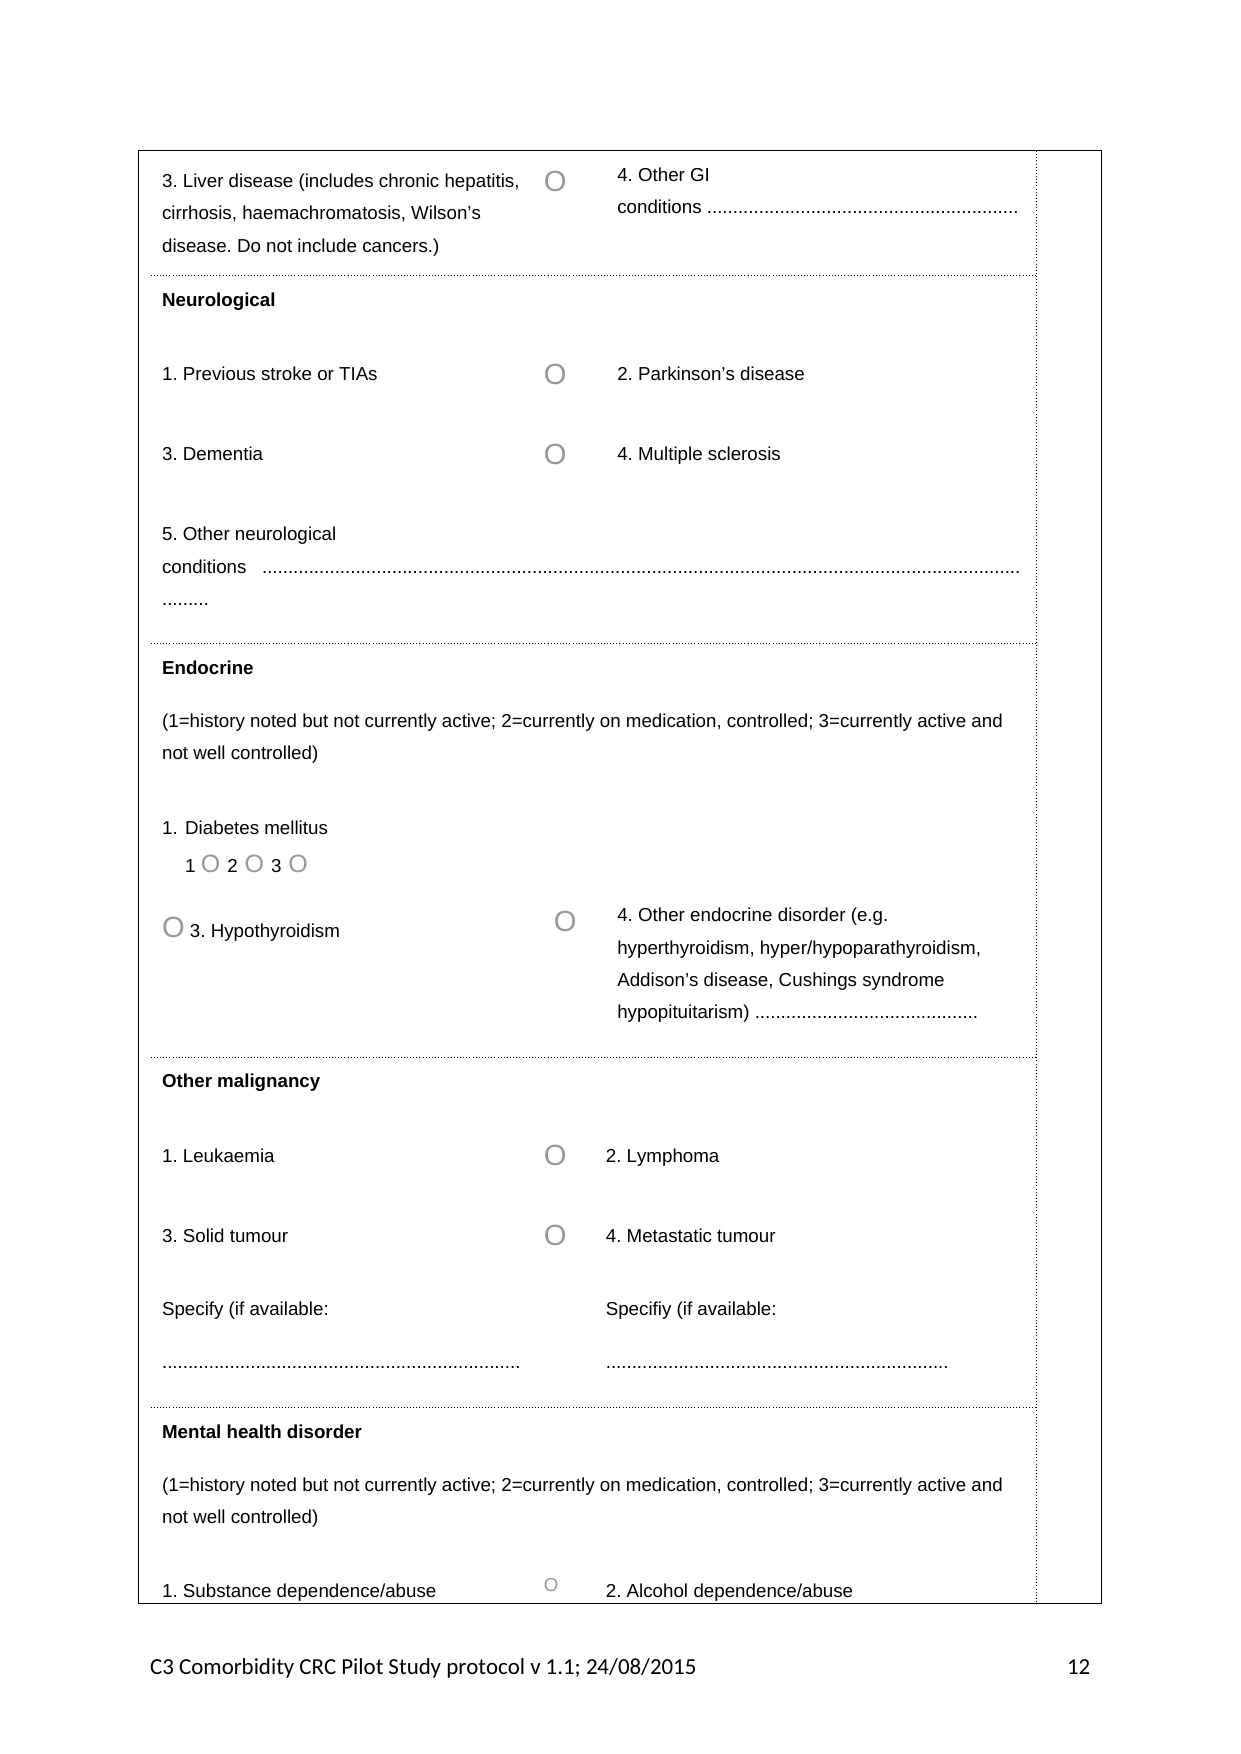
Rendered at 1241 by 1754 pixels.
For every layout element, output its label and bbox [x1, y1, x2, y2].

table_cell [139, 151, 1101, 1603]
